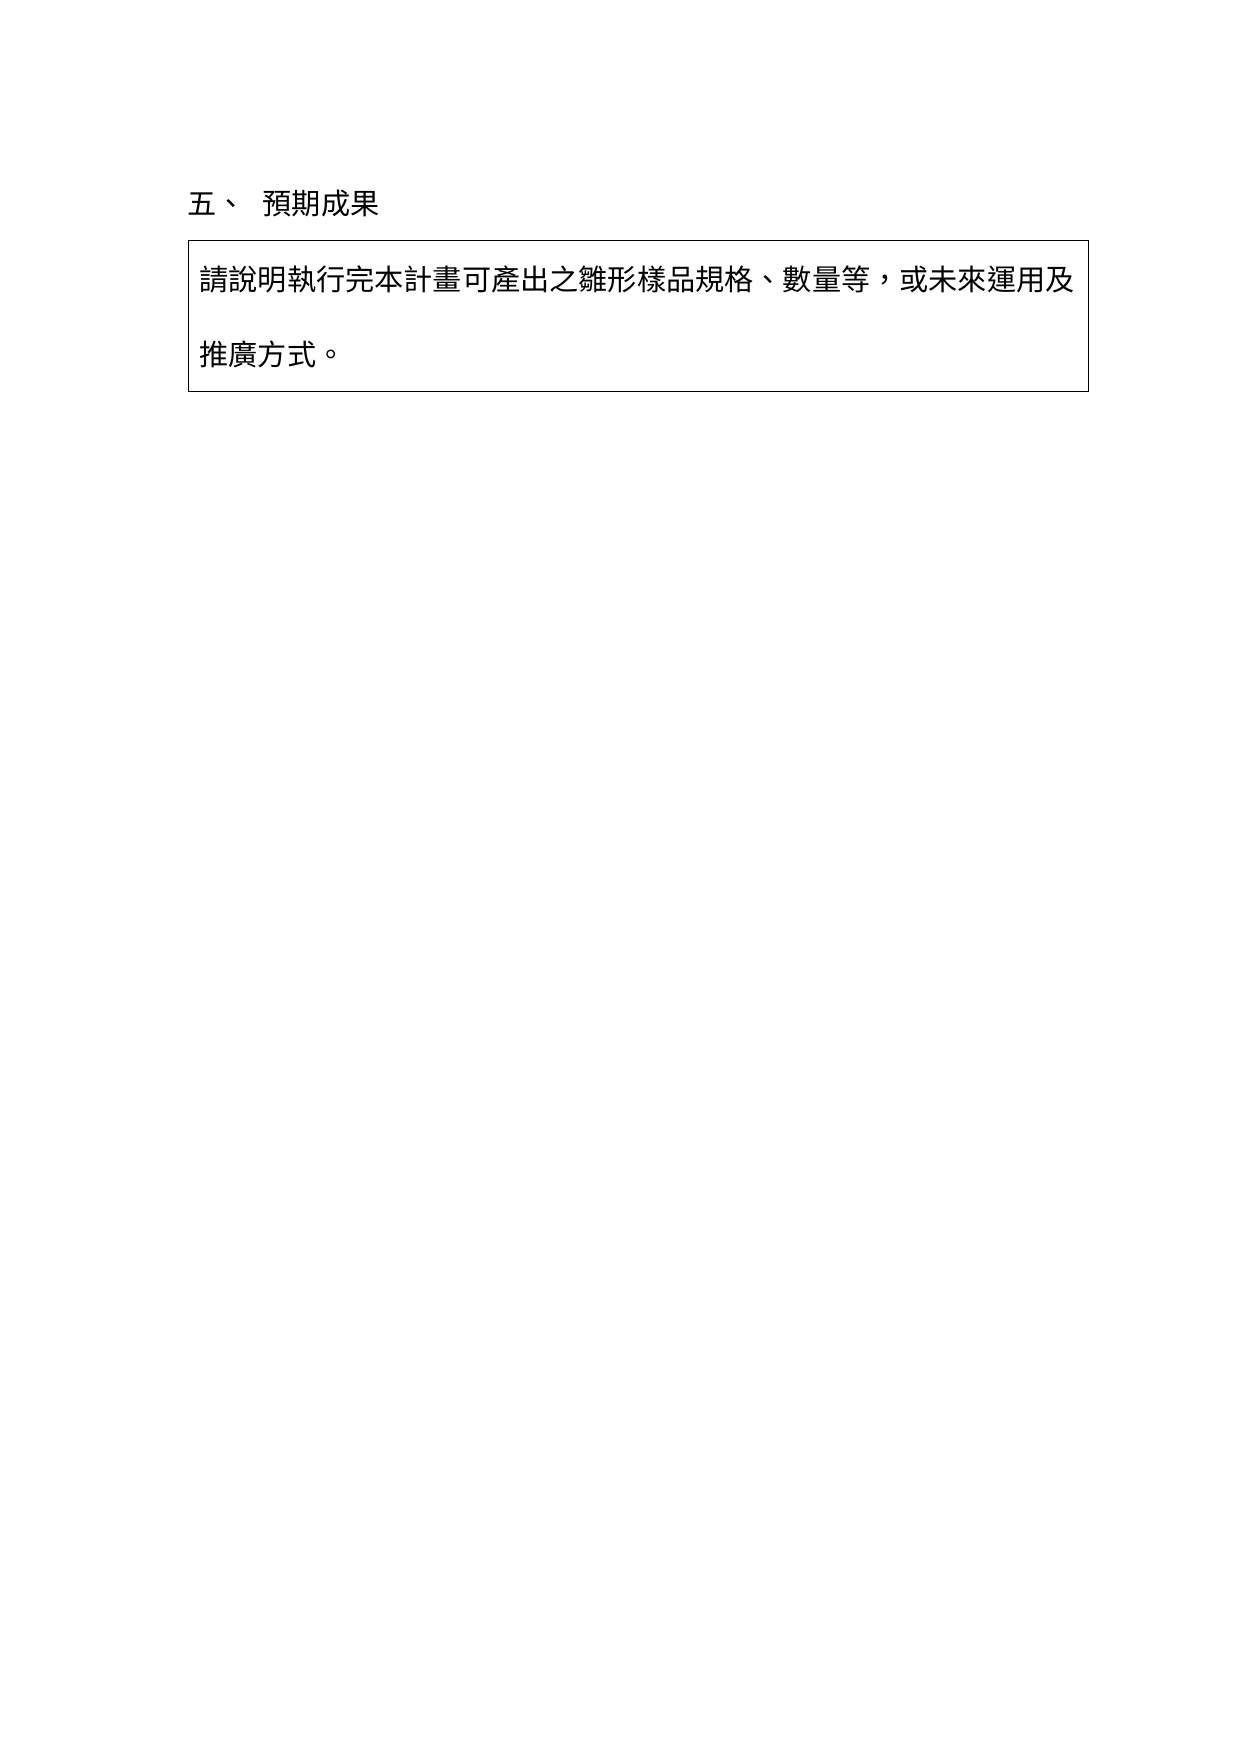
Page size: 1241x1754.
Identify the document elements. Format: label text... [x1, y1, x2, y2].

table_header 請說明執行完本計畫可產出之雛形樣品規格、數量等，或未來運用及推廣方式。 [189, 241, 1088, 391]
list 預期成果 [187, 164, 1053, 239]
